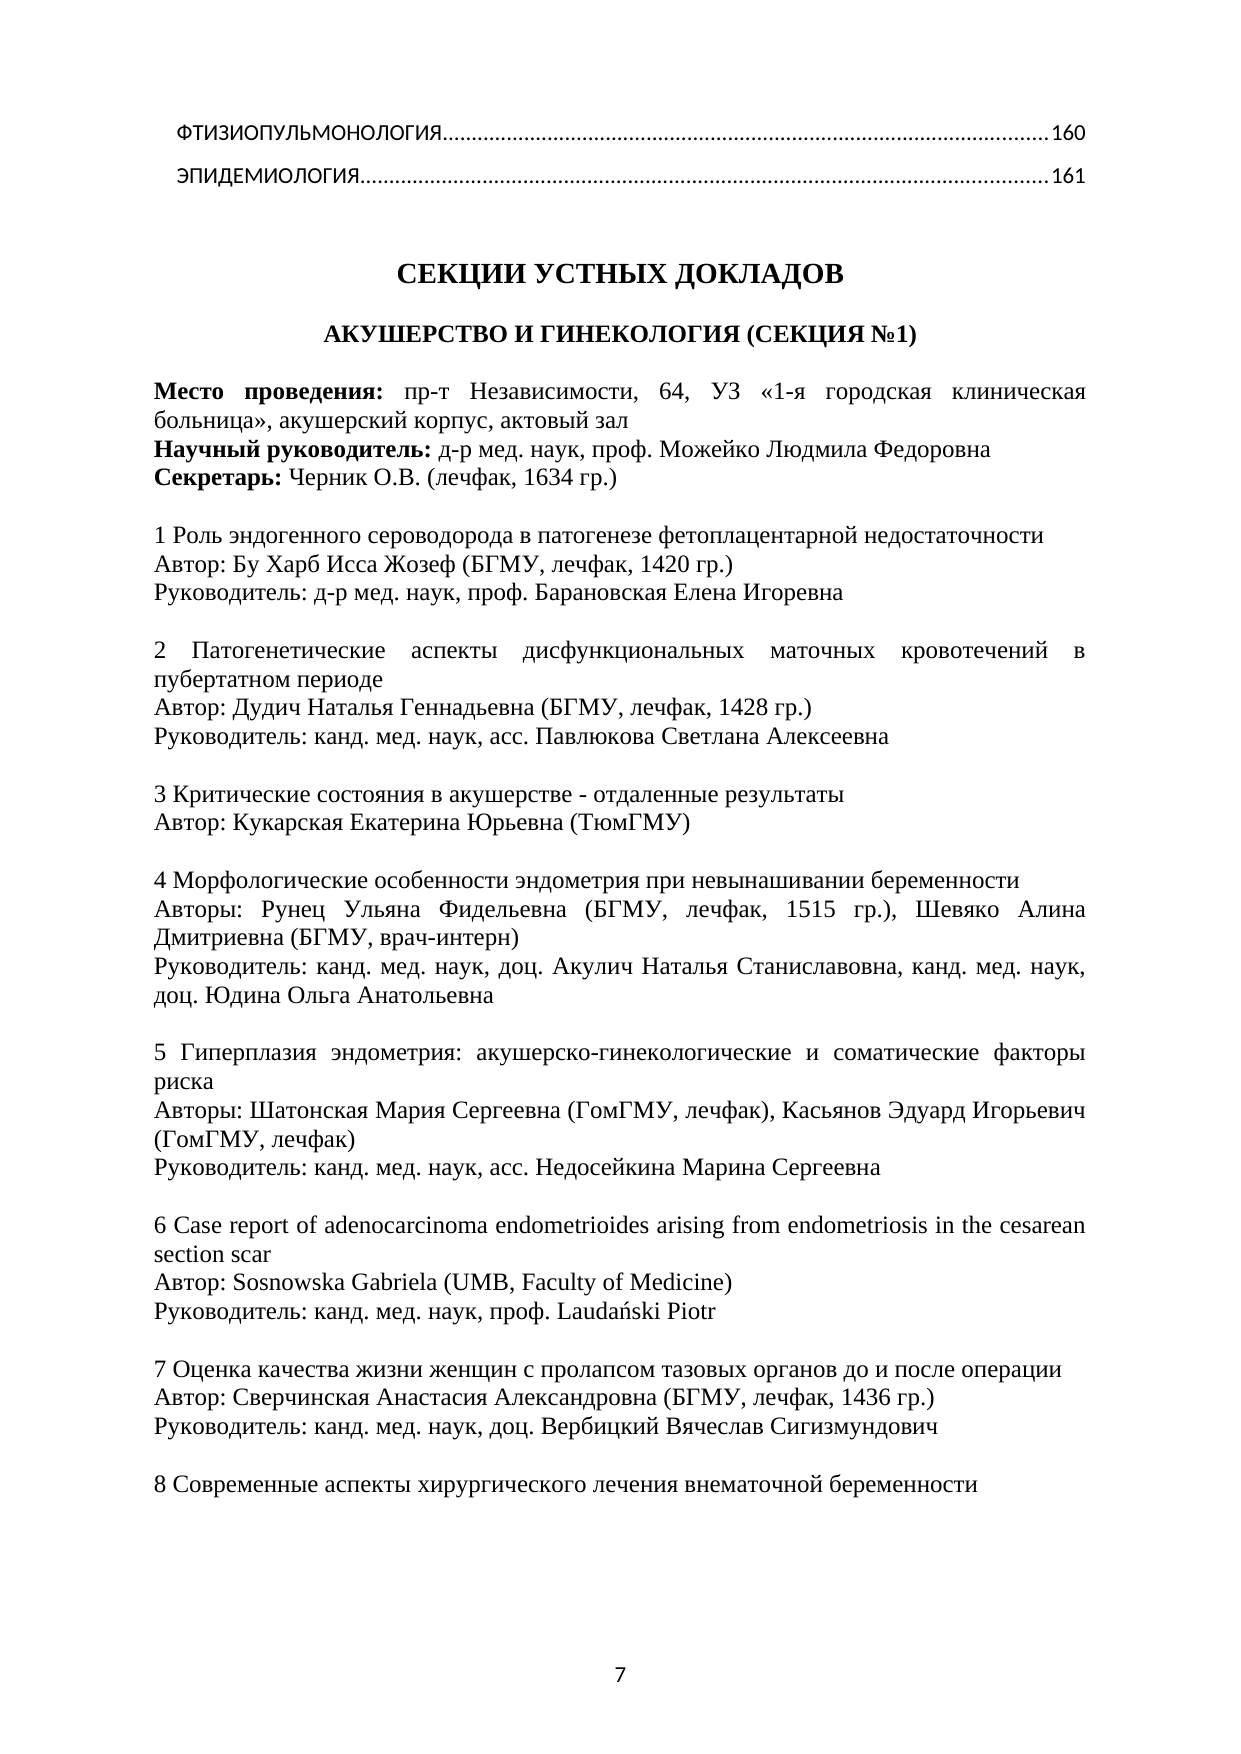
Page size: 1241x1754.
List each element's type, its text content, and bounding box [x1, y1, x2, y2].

text Руководитель: канд. мед. наук, проф. Laudański Piotr [153, 1296, 1087, 1325]
text Руководитель: канд. мед. наук, доц. Акулич Наталья Станиславовна, канд. мед. наук, доц. Юдина Ольга Анатольевна [153, 951, 1087, 1009]
text Руководитель: д-р мед. наук, проф. Барановская Елена Игоревна [153, 577, 1087, 606]
text Автор: Дудич Наталья Геннадьевна (БГМУ, лечфак, 1428 гр.) [153, 692, 1087, 721]
text Автор: Бу Харб Исса Жозеф (БГМУ, лечфак, 1420 гр.) [153, 549, 1087, 577]
text Место проведения: пр-т Независимости, 64, УЗ «1-я городская клиническая больница», акушерский корпус, актовый зал [153, 376, 1087, 434]
text Авторы: Рунец Ульяна Фидельевна (БГМУ, лечфак, 1515 гр.), Шевяко Алина Дмитриевна (БГМУ, врач-интерн) [153, 894, 1087, 951]
text Автор: Кукарская Екатерина Юрьевна (ТюмГМУ) [153, 807, 1087, 836]
text Руководитель: канд. мед. наук, асс. Павлюкова Светлана Алексеевна [153, 721, 1087, 750]
text Научный руководитель: д-р мед. наук, проф. Можейко Людмила Федоровна [153, 434, 1087, 462]
text 8 Современные аспекты хирургического лечения внематочной беременности [153, 1469, 1087, 1497]
text Автор: Сверчинская Анастасия Александровна (БГМУ, лечфак, 1436 гр.) [153, 1382, 1087, 1411]
text Руководитель: канд. мед. наук, асс. Недосейкина Марина Сергеевна [153, 1152, 1087, 1181]
text Руководитель: канд. мед. наук, доц. Вербицкий Вячеслав Сигизмундович [153, 1411, 1087, 1440]
text Секретарь: Черник О.В. (лечфак, 1634 гр.) [153, 462, 1087, 491]
subtitle СЕКЦИИ УСТНЫХ ДОКЛАДОВ [153, 256, 1087, 290]
text 6 Case report of adenocarcinoma endometrioides arising from endometriosis in the cesarean section scar [153, 1210, 1087, 1267]
text 4 Морфологические особенности эндометрия при невынашивании беременности [153, 865, 1087, 894]
text 5 Гиперплазия эндометрия: акушерско-гинекологические и соматические факторы риска [153, 1037, 1087, 1095]
text Автор: Sosnowska Gabriela (UMB, Faculty of Medicine) [153, 1267, 1087, 1296]
text 7 Оценка качества жизни женщин с пролапсом тазовых органов до и после операции [153, 1354, 1087, 1382]
text Авторы: Шатонская Мария Сергеевна (ГомГМУ, лечфак), Касьянов Эдуард Игорьевич (ГомГМУ, лечфак) [153, 1095, 1087, 1152]
text 2 Патогенетические аспекты дисфункциональных маточных кровотечений в пубертатном периоде [153, 635, 1087, 692]
text 3 Критические состояния в акушерстве - отдаленные результаты [153, 779, 1087, 807]
subtitle АКУШЕРСТВО И ГИНЕКОЛОГИЯ (СЕКЦИЯ №1) [153, 319, 1087, 347]
text 1 Роль эндогенного сероводорода в патогенезе фетоплацентарной недостаточности [153, 520, 1087, 549]
